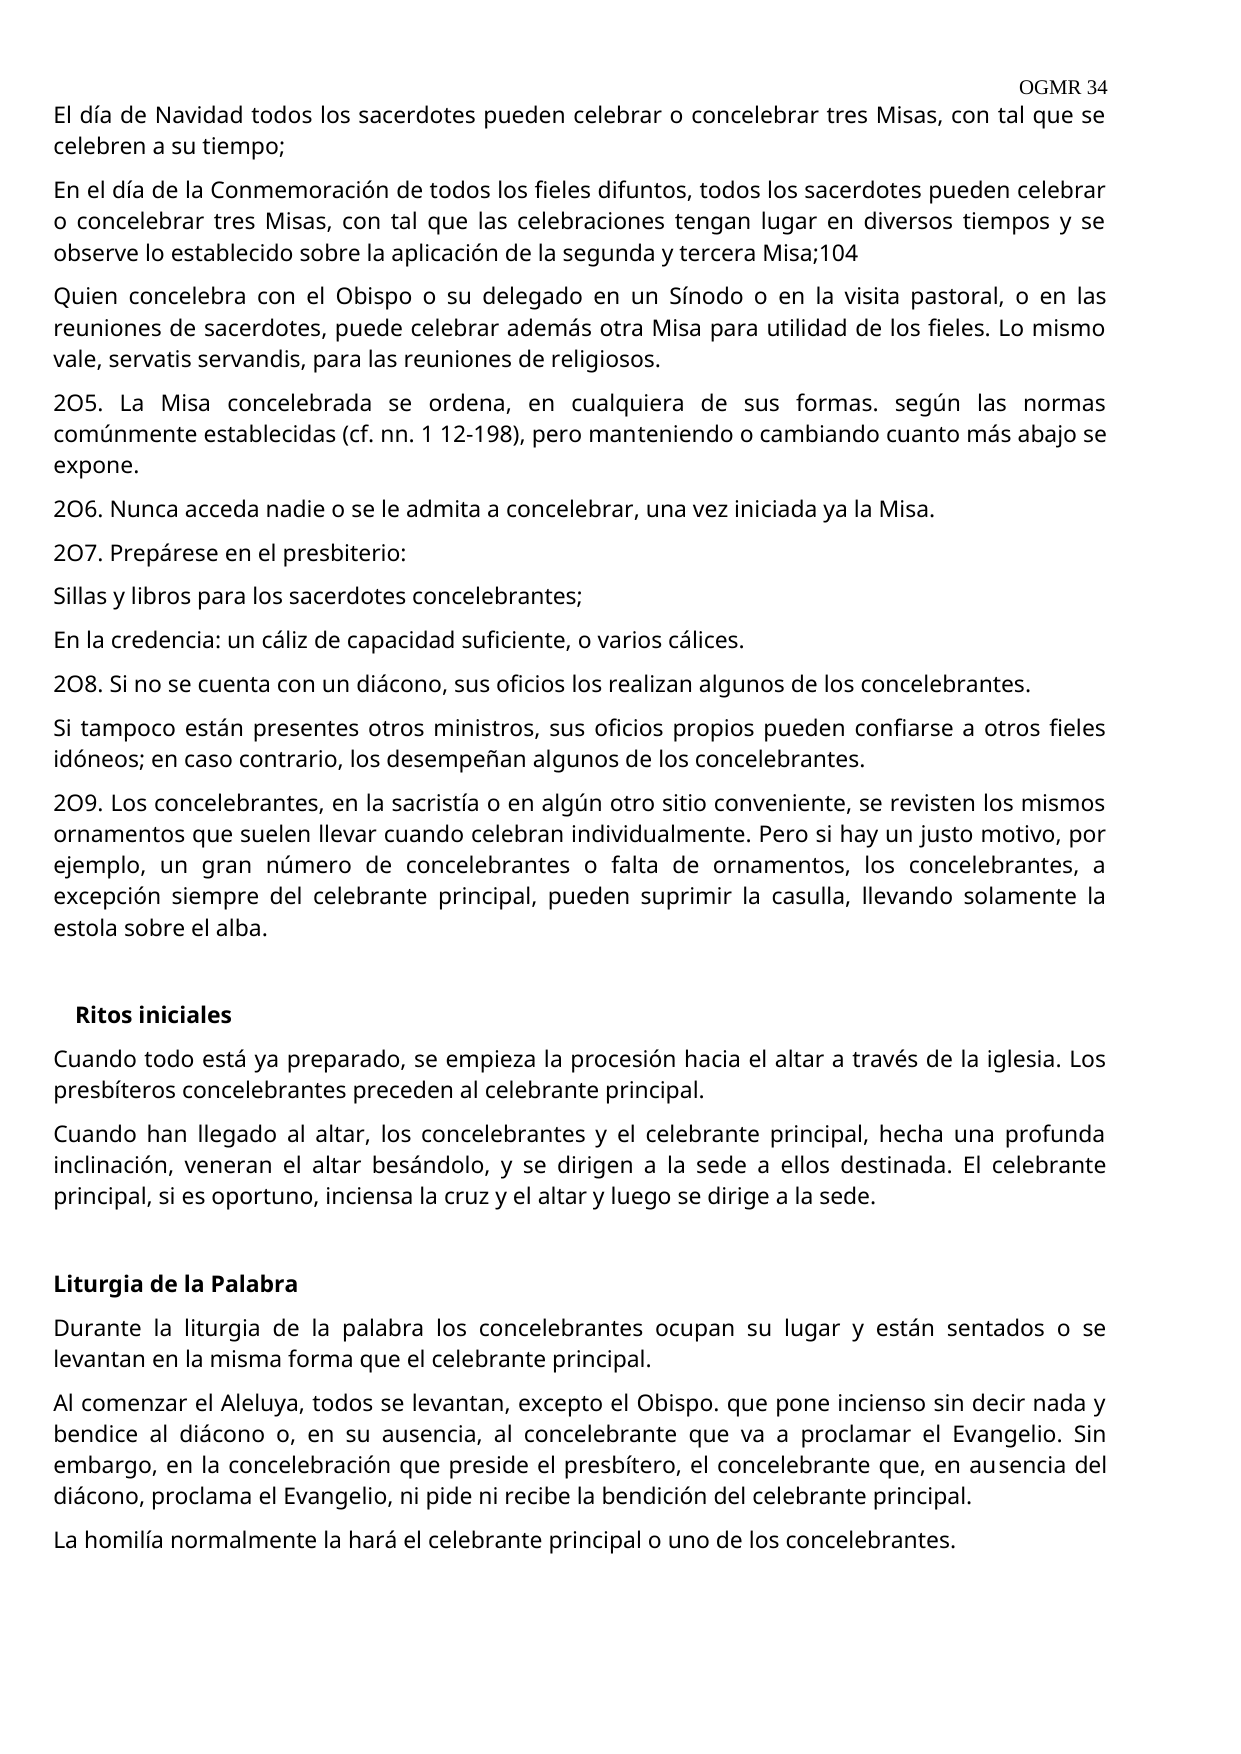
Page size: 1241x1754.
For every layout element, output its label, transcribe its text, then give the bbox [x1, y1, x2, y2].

text 2O6. Nunca acceda nadie o se le admita a concelebrar, una vez iniciada ya [53, 493, 1107, 524]
text 2O9. Los concelebrantes, en la sacristía o en algún otro sitio conveniente, se revisten los mismos ornamentos que suelen llevar cuando celebran individualmente. Pero si hay un justo motivo, por ejemplo, un gran número de concelebrantes o falta de ornamentos, los concelebrantes, a excepción siempre del celebrante principal, pueden suprimir la casulla, llevando solamente la estola sobre el alba. [53, 787, 1107, 943]
text Sillas y libros para los sacerdotes concelebrantes; [53, 580, 1107, 612]
text 2O8. Si no se cuenta con un diácono, sus oficios los realizan algunos de los concelebrantes. [53, 668, 1107, 699]
text En el día de de todos los fieles difuntos, todos los sacerdotes pueden celebrar o concelebrar tres Misas, con tal que las celebraciones tengan lugar en diversos tiempos y se observe lo establecido sobre la aplicación de la segunda y tercera Misa;104 [53, 174, 1107, 268]
text 2O5. concelebrada se ordena, en cualquiera de sus formas. según las normas comúnmente establecidas (cf. nn. 1 12-198), pero manteniendo o cambiando cuanto más abajo se expone. [53, 387, 1107, 480]
text En la credencia: un cáliz de capacidad suficiente, o varios cálices. [53, 624, 1107, 655]
text El día de Navidad todos los sacerdotes pueden celebrar o concelebrar tres Misas, con tal que se celebren a su tiempo; [53, 99, 1107, 162]
text La homilía normalmente la hará el celebrante principal o uno de los concelebrantes. [53, 1524, 1107, 1555]
text Durante la liturgia de la palabra los concelebrantes ocupan su lugar y están sentados o se levantan en la misma forma que el celebrante principal. [53, 1312, 1107, 1374]
text Liturgia de [53, 1268, 1107, 1299]
text 2O7. Prepárese en el presbiterio: [53, 537, 1107, 568]
text Cuando han llegado al altar, los concelebrantes y el celebrante principal, hecha una profunda inclinación, veneran el altar besándolo, y se dirigen a la sede a ellos destinada. El celebrante principal, si es oportuno, inciensa la cruz y el altar y luego se dirige a la sede. [53, 1118, 1107, 1212]
text Si tampoco están presentes otros ministros, sus oficios propios pueden confiarse a otros fieles idóneos; en caso contrario, los desempeñan algunos de los concelebrantes. [53, 712, 1107, 774]
text Ritos iniciales [53, 999, 1107, 1030]
text Quien concelebra con el Obispo o su delegado en un Sínodo o en la visita pastoral, o en las reuniones de sacerdotes, puede celebrar además otra Misa para utilidad de los fieles. Lo mismo vale, servatis servandis, para las reuniones de religiosos. [53, 280, 1107, 374]
text Cuando todo está ya preparado, se empieza la procesión hacia el altar a través de la iglesia. Los presbíteros concelebrantes preceden al celebrante principal. [53, 1043, 1107, 1105]
text Al comenzar el Aleluya, todos se levantan, excepto el Obispo. que pone incienso sin decir nada y bendice al diácono o, en su ausencia, al concelebrante que va a proclamar el Evangelio. Sin embargo, en la concelebración que preside el presbítero, el concelebrante que, en ausencia del diácono, proclama el Evangelio, ni pide ni recibe la bendición del celebrante principal. [53, 1387, 1107, 1512]
